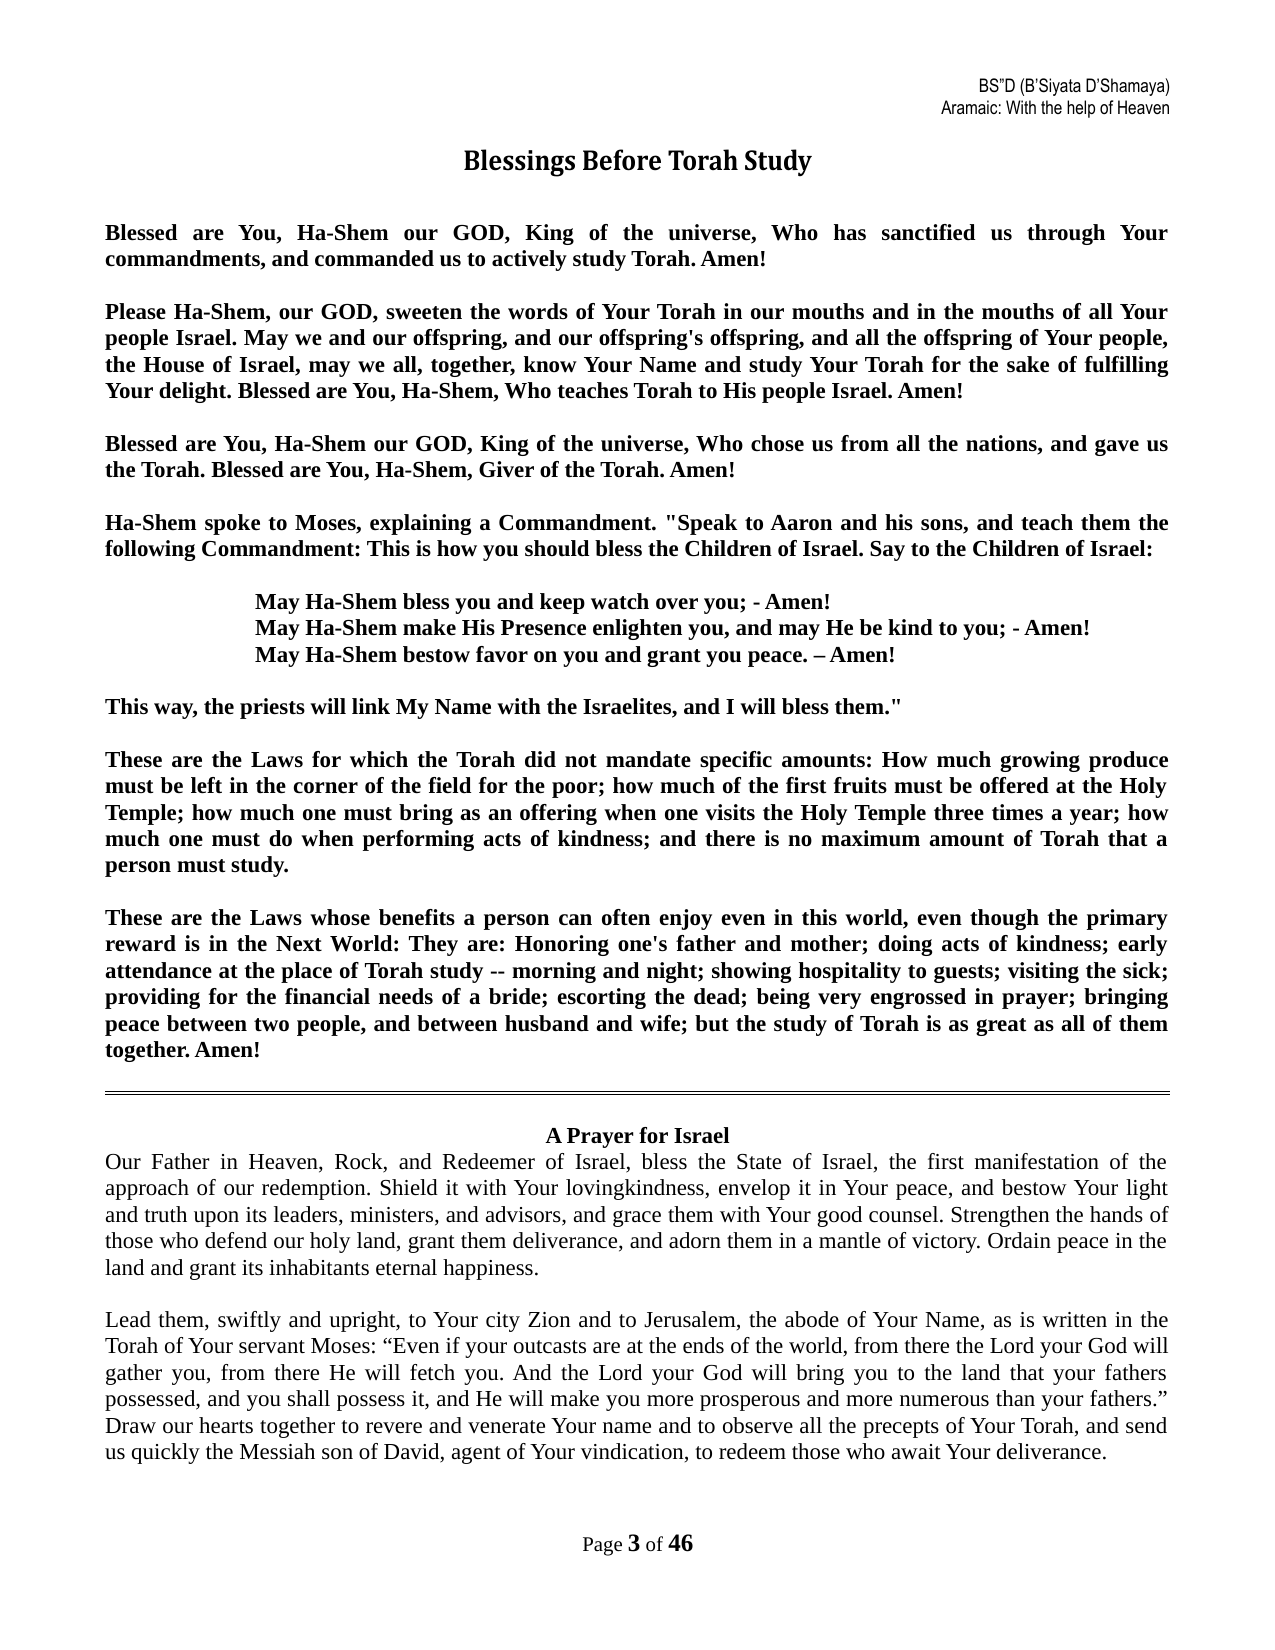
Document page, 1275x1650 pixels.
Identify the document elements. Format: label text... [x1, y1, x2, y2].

text Blessed are You, Ha-Shem our GOD, King of the universe, Who chose us from all the nations, and gave us the Torah. Blessed are You, Ha-Shem, Giver of the Torah. Amen! [105, 430, 1170, 482]
text May Ha-Shem make His Presence enlighten you, and may He be kind to you; - Amen! [180, 614, 1170, 641]
text A Prayer for Israel [105, 1122, 1170, 1148]
text These are the Laws for which the Torah did not mandate specific amounts: How much growing produce must be left in the corner of the field for the poor; how much of the first fruits must be offered at the Holy Temple; how much one must bring as an offering when one visits the Holy Temple three times a year; how much one must do when performing acts of kindness; and there is no maximum amount of Torah that a person must study. [105, 746, 1170, 878]
text These are the Laws whose benefits a person can often enjoy even in this world, even though the primary reward is in the Next World: They are: Honoring one's father and mother; doing acts of kindness; early attendance at the place of Torah study -- morning and night; showing hospitality to guests; visiting the sick; providing for the financial needs of a bride; escorting the dead; being very engrossed in prayer; bringing peace between two people, and between husband and wife; but the study of Torah is as great as all of them together. Amen! [105, 904, 1170, 1062]
text This way, the priests will link My Name with the Israelites, and I will bless them." [105, 693, 1170, 720]
text May Ha-Shem bestow favor on you and grant you peace. – Amen! [180, 641, 1170, 667]
text May Ha-Shem bless you and keep watch over you; - Amen! [180, 588, 1170, 614]
text Ha-Shem spoke to Moses, explaining a Commandment. "Speak to Aaron and his sons, and teach them the following Commandment: This is how you should bless the Children of Israel. Say to the Children of Israel: [105, 509, 1170, 562]
text Blessings Before Torah Study [105, 142, 1170, 176]
text Blessed are You, Ha-Shem our GOD, King of the universe, Who has sanctified us through Your commandments, and commanded us to actively study Torah. Amen! [105, 219, 1170, 272]
text Our Father in Heaven, Rock, and Redeemer of Israel, bless the State of Israel, the first manifestation of the approach of our redemption. Shield it with Your lovingkindness, envelop it in Your peace, and bestow Your light and truth upon its leaders, ministers, and advisors, and grace them with Your good counsel. Strengthen the hands of those who defend our holy land, grant them deliverance, and adorn them in a mantle of victory. Ordain peace in the land and grant its inhabitants eternal happiness. [105, 1148, 1170, 1280]
text Please Ha-Shem, our GOD, sweeten the words of Your Torah in our mouths and in the mouths of all Your people Israel. May we and our offspring, and our offspring's offspring, and all the offspring of Your people, the House of Israel, may we all, together, know Your Name and study Your Torah for the sake of fulfilling Your delight. Blessed are You, Ha-Shem, Who teaches Torah to His people Israel. Amen! [105, 298, 1170, 403]
text Lead them, swiftly and upright, to Your city Zion and to Jerusalem, the abode of Your Name, as is written in the Torah of Your servant Moses: “Even if your outcasts are at the ends of the world, from there the Lord your God will gather you, from there He will fetch you. And the Lord your God will bring you to the land that your fathers possessed, and you shall possess it, and He will make you more prosperous and more numerous than your fathers.” Draw our hearts together to revere and venerate Your name and to observe all the precepts of Your Torah, and send us quickly the Messiah son of David, agent of Your vindication, to redeem those who await Your deliverance. [105, 1306, 1170, 1464]
